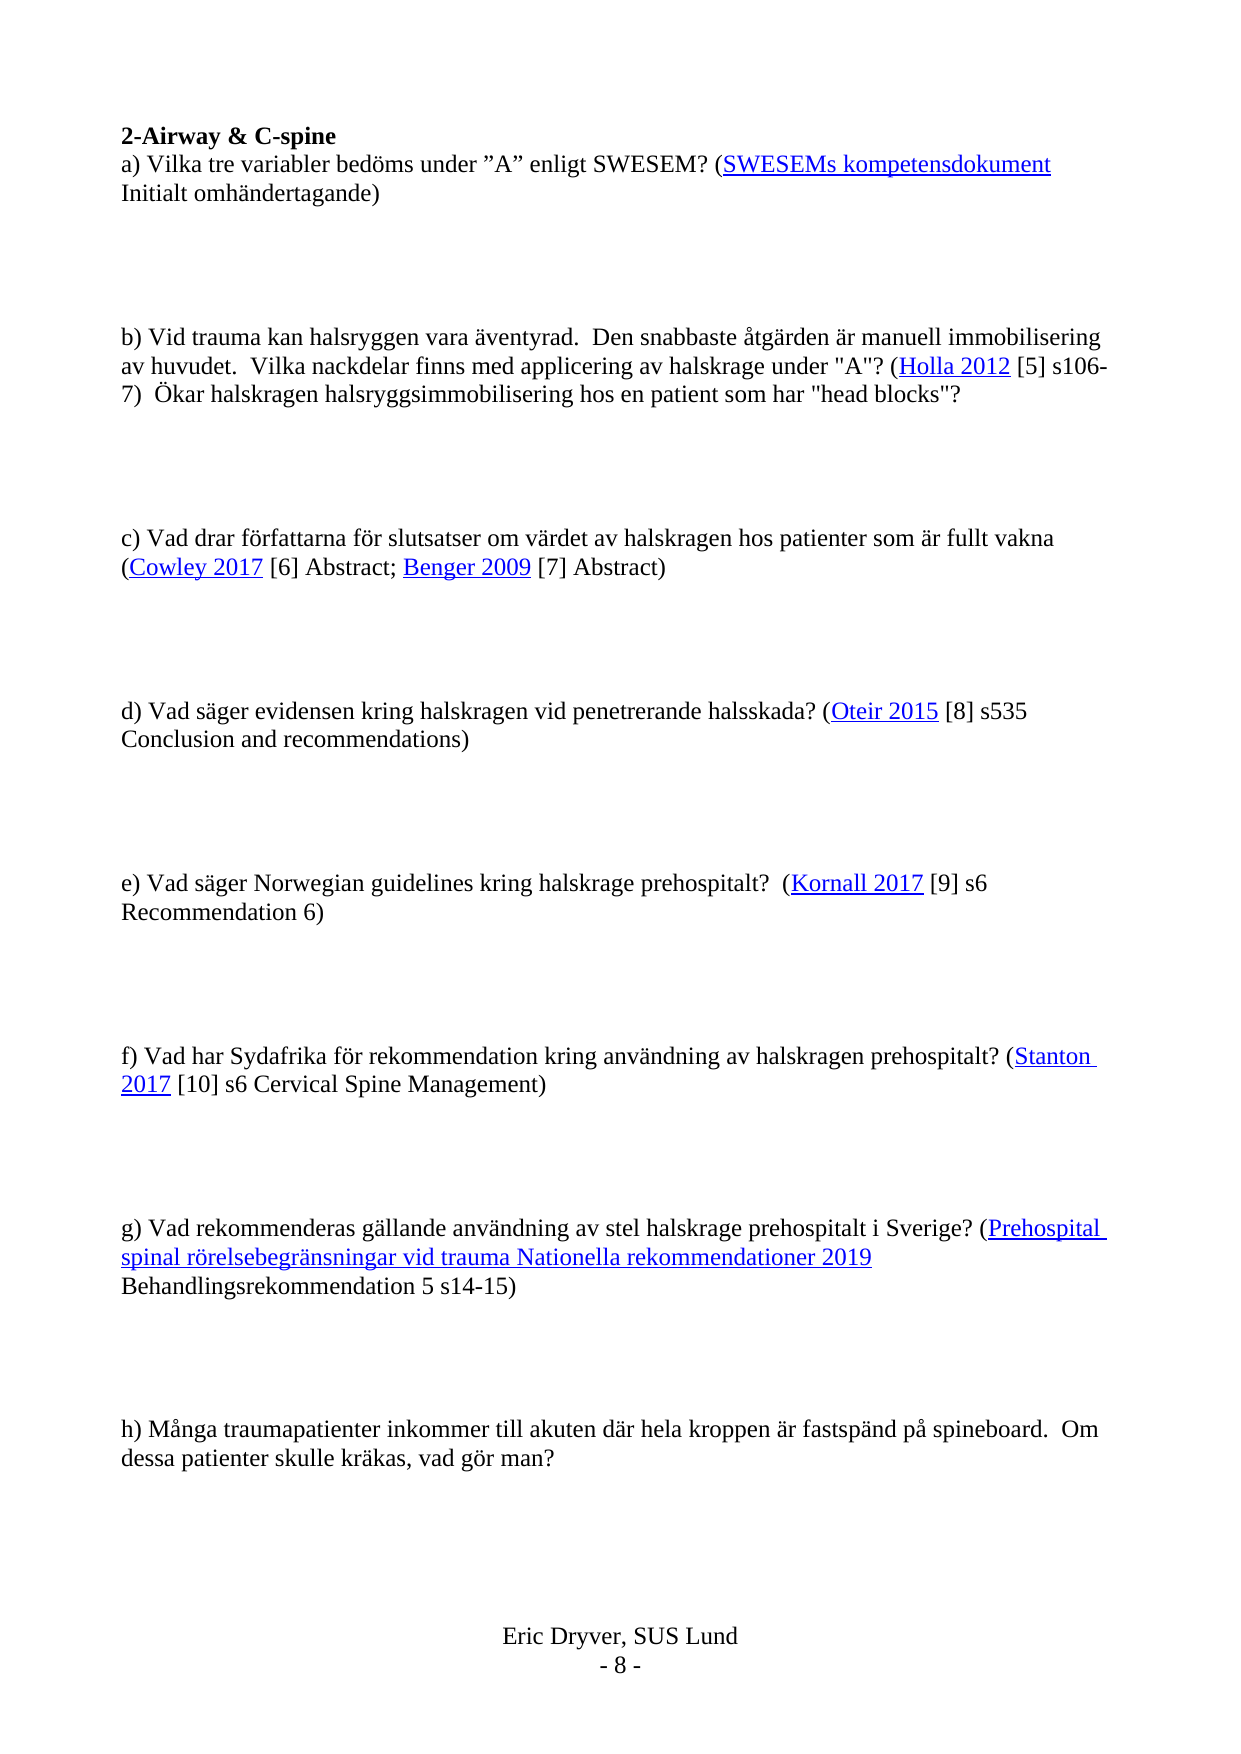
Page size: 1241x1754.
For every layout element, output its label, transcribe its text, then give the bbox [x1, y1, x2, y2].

text d) Vad säger evidensen kring halskragen vid penetrerande halsskada? (Oteir 2015 [8] s535 Conclusion and recommendations) [121, 696, 1119, 753]
text b) Vid trauma kan halsryggen vara äventyrad. Den snabbaste åtgärden är manuell immobilisering av huvudet. Vilka nackdelar finns med applicering av halskrage under "A"? (Holla 2012 [5] s106-7) Ökar halskragen halsryggsimmobilisering hos en patient som har "head blocks"? [121, 322, 1119, 408]
text a) Vilka tre variabler bedöms under ”A” enligt SWESEM? (SWESEMs kompetensdokument Initialt omhändertagande) [121, 149, 1119, 207]
text f) Vad har Sydafrika för rekommendation kring användning av halskragen prehospitalt? (Stanton 2017 [10] s6 Cervical Spine Management) [121, 1041, 1119, 1098]
text h) Många traumapatienter inkommer till akuten där hela kroppen är fastspänd på spineboard. Om dessa patienter skulle kräkas, vad gör man? [121, 1414, 1119, 1472]
text c) Vad drar författarna för slutsatser om värdet av halskragen hos patienter som är fullt vakna (Cowley 2017 [6] Abstract; Benger 2009 [7] Abstract) [121, 523, 1119, 581]
subtitle 2-Airway & C-spine [121, 121, 1119, 149]
text g) Vad rekommenderas gällande användning av stel halskrage prehospitalt i Sverige? (Prehospital spinal rörelsebegränsningar vid trauma Nationella rekommendationer 2019 Behandlingsrekommendation 5 s14-15) [121, 1213, 1119, 1299]
text e) Vad säger Norwegian guidelines kring halskrage prehospitalt? (Kornall 2017 [9] s6 Recommendation 6) [121, 868, 1119, 926]
